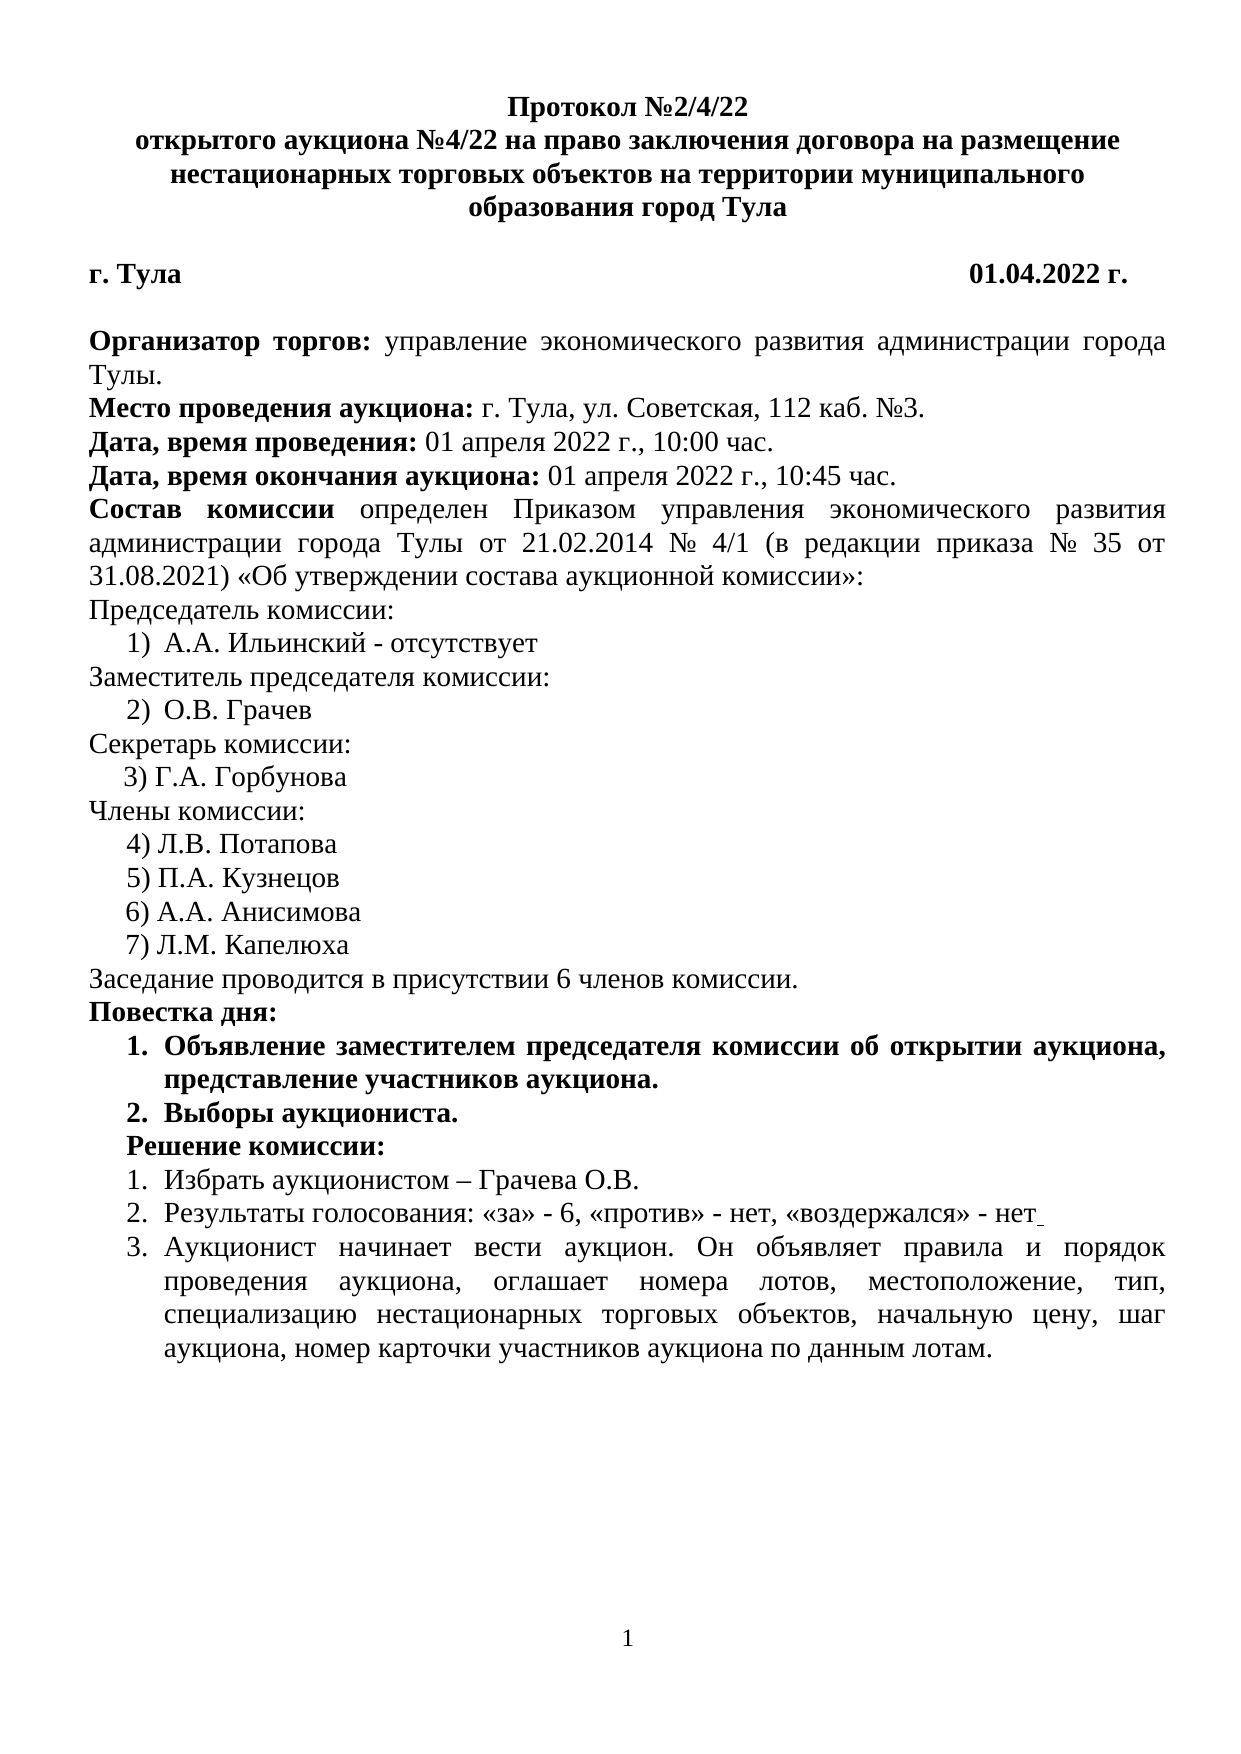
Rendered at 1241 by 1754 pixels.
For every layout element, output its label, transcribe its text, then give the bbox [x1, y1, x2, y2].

text 3) Г.А. Горбунова [123, 759, 1167, 793]
text 5) П.А. Кузнецов [126, 860, 1167, 894]
text Дата, время проведения: 01 апреля 2022 г., 10:00 час. [89, 424, 1167, 458]
text Председатель комиссии: [89, 592, 1167, 625]
text г. Тула 01.04.2022 г. [89, 256, 1167, 290]
list Аукционист начинает вести аукцион. Он объявляет правила и порядок проведения аукциона, оглашает номера лотов, местоположение, тип, специализацию нестационарных торговых объектов, начальную цену, шаг аукциона, номер карточки участников аукциона по данным лотам. [126, 1229, 1167, 1363]
text Дата, время окончания аукциона: 01 апреля 2022 г., 10:45 час. [89, 458, 1167, 491]
list Избрать аукционистом – Грачева О.В. [126, 1162, 1167, 1196]
list Результаты голосования: «за» - 6, «против» - нет, «воздержался» - нет [126, 1196, 1167, 1229]
list Выборы аукциониста. [126, 1095, 1167, 1128]
text Организатор торгов: управление экономического развития администрации города Тулы. [89, 323, 1167, 391]
text Заседание проводится в присутствии 6 членов комиссии. [89, 961, 1167, 994]
text 7) Л.М. Капелюха [89, 927, 1167, 961]
text Члены комиссии: [89, 793, 1167, 827]
text 4) Л.В. Потапова [126, 827, 1167, 860]
text открытого аукциона №4/22 на право заключения договора на размещение нестационарных торговых объектов на территории муниципального образования город Тула [89, 122, 1167, 223]
text Состав комиссии определен Приказом управления экономического развития администрации города Тулы от 21.02.2014 № 4/1 (в редакции приказа № 35 от 31.08.2021) «Об утверждении состава аукционной комиссии»: [89, 491, 1167, 592]
list О.В. Грачев [126, 692, 1167, 726]
list Объявление заместителем председателя комиссии об открытии аукциона, представление участников аукциона. [126, 1028, 1167, 1095]
text Секретарь комиссии: [89, 726, 1167, 759]
text Решение комиссии: [126, 1128, 1167, 1162]
text Повестка дня: [89, 994, 1167, 1028]
text 6) А.А. Анисимова [89, 894, 1167, 927]
text Заместитель председателя комиссии: [89, 659, 1167, 692]
text Протокол №2/4/22 [89, 89, 1167, 122]
text Место проведения аукциона: г. Тула, ул. Советская, 112 каб. №3. [89, 391, 1167, 424]
list А.А. Ильинский - отсутствует [126, 625, 1167, 659]
